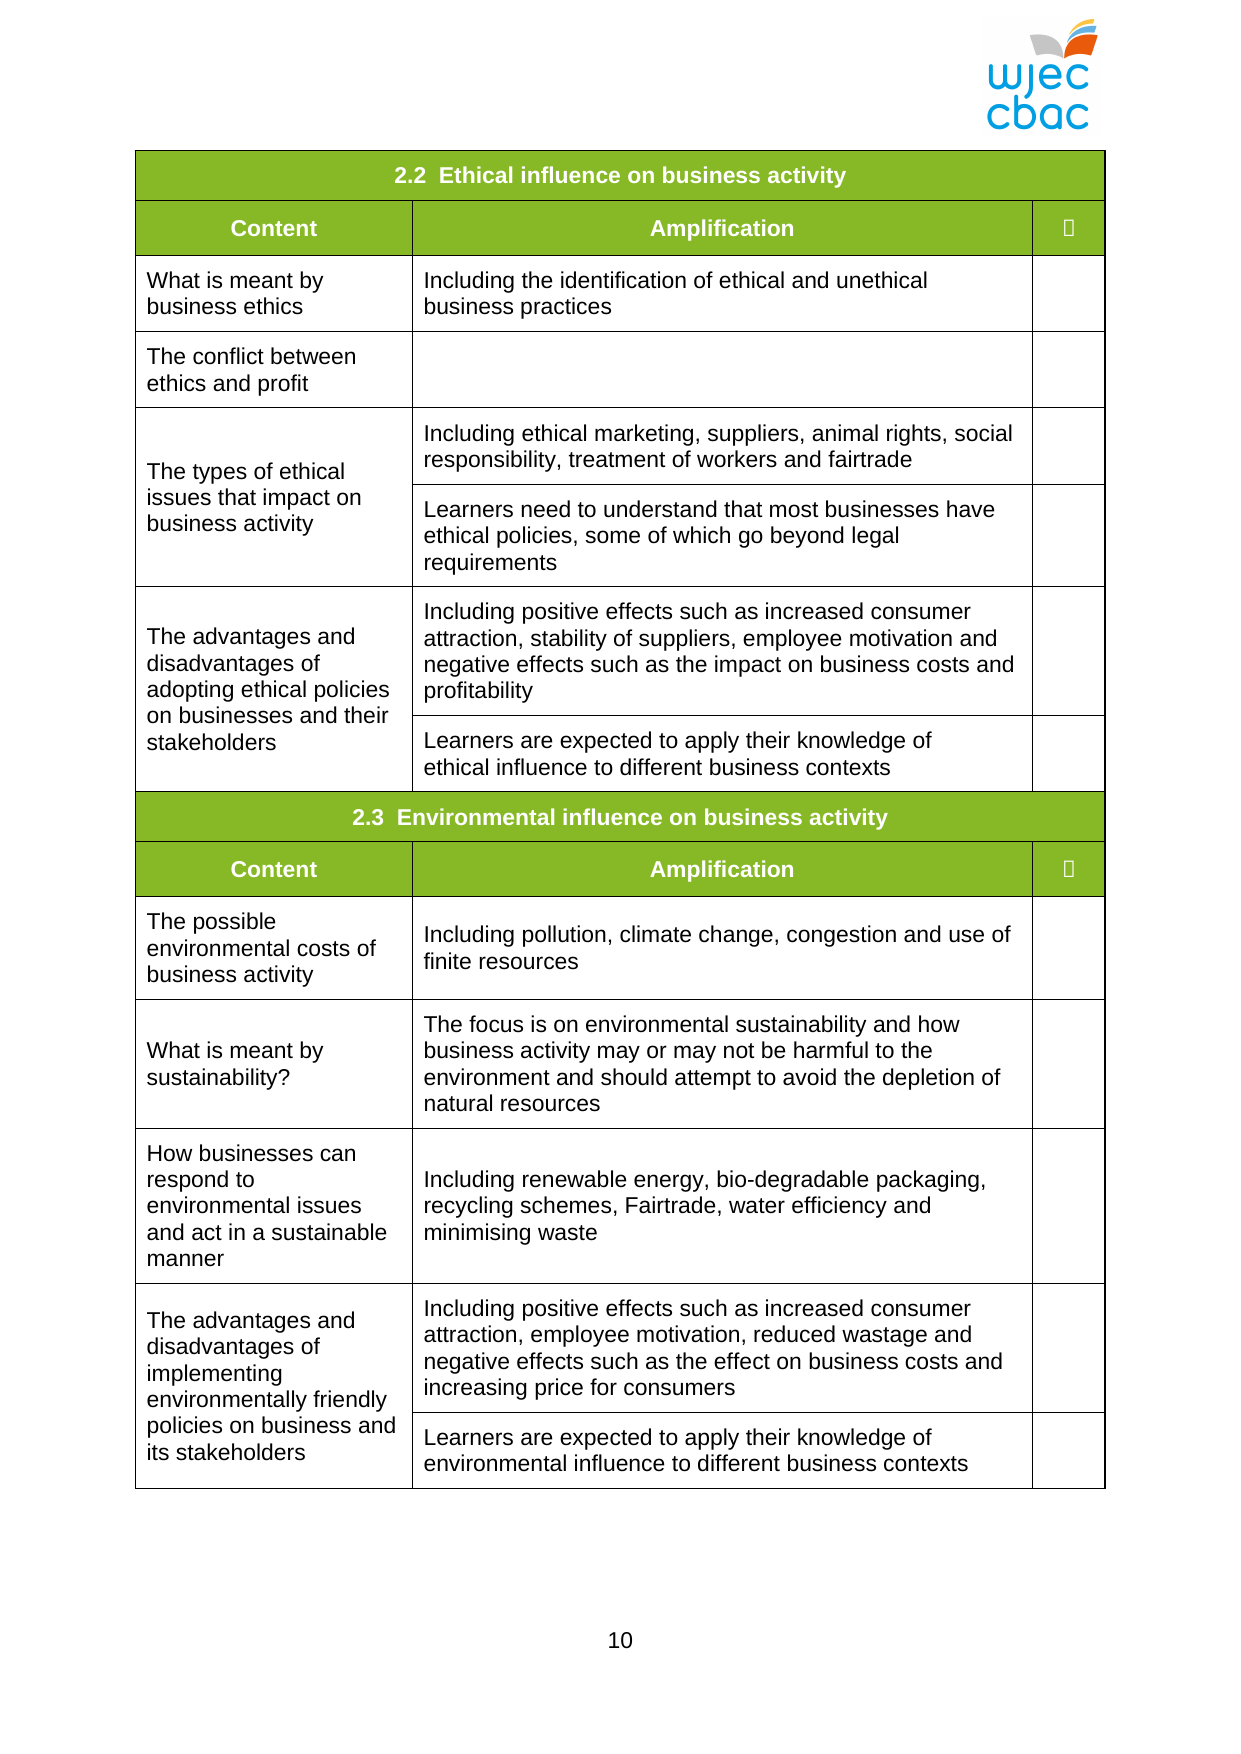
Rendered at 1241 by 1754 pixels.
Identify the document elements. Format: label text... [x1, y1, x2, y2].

table_cell [1033, 587, 1104, 715]
table_cell Amplification [413, 201, 1032, 255]
table_cell What is meant by business ethics [136, 256, 412, 331]
table_cell Amplification [413, 842, 1032, 896]
table_cell The conflict between ethics and profit [136, 332, 412, 407]
table_cell Content [136, 842, 412, 896]
table_cell [1033, 716, 1104, 791]
table_cell Learners are expected to apply their knowledge of ethical influence to different business contexts [413, 716, 1032, 791]
picture [981, 16, 1102, 137]
table_cell Including pollution, climate change, congestion and use of finite resources [413, 897, 1032, 998]
table_cell  [1033, 201, 1104, 255]
table_cell Including the identification of ethical and unethical business practices [413, 256, 1032, 331]
table_cell The advantages and disadvantages of adopting ethical policies on businesses and their stakeholders [136, 587, 412, 791]
table_cell [1033, 1000, 1104, 1127]
table_cell What is meant by sustainability? [136, 1000, 412, 1127]
table_cell [1033, 1129, 1104, 1283]
table_cell Learners are expected to apply their knowledge of environmental influence to different business contexts [413, 1413, 1032, 1488]
table_cell The advantages and disadvantages of implementing environmentally friendly policies on business and its stakeholders [136, 1284, 412, 1488]
table_cell [1033, 485, 1104, 586]
table_cell Including ethical marketing, suppliers, animal rights, social responsibility, treatment of workers and fairtrade [413, 408, 1032, 483]
table_cell The possible environmental costs of business activity [136, 897, 412, 998]
table_cell Including positive effects such as increased consumer attraction, employee motivation, reduced wastage and negative effects such as the effect on business costs and increasing price for consumers [413, 1284, 1032, 1412]
table_cell 2.3 Environmental influence on business activity [136, 792, 1104, 841]
table_cell [1033, 1413, 1104, 1488]
table_cell The types of ethical issues that impact on business activity [136, 408, 412, 586]
table_cell Including renewable energy, bio-degradable packaging, recycling schemes, Fairtrade, water efficiency and minimising waste [413, 1129, 1032, 1283]
table_cell [413, 332, 1032, 407]
table_cell [1033, 256, 1104, 331]
table_cell How businesses can respond to environmental issues and act in a sustainable manner [136, 1129, 412, 1283]
table_cell [1033, 897, 1104, 998]
table_cell Including positive effects such as increased consumer attraction, stability of suppliers, employee motivation and negative effects such as the impact on business costs and profitability [413, 587, 1032, 715]
table_cell Content [136, 201, 412, 255]
table_cell The focus is on environmental sustainability and how business activity may or may not be harmful to the environment and should attempt to avoid the depletion of natural resources [413, 1000, 1032, 1127]
table_header 2.2 Ethical influence on business activity [136, 151, 1104, 200]
table_cell  [1033, 842, 1104, 896]
table_cell Learners need to understand that most businesses have ethical policies, some of which go beyond legal requirements [413, 485, 1032, 586]
table_cell [1033, 332, 1104, 407]
table_cell [1033, 408, 1104, 483]
table_cell [1033, 1284, 1104, 1412]
